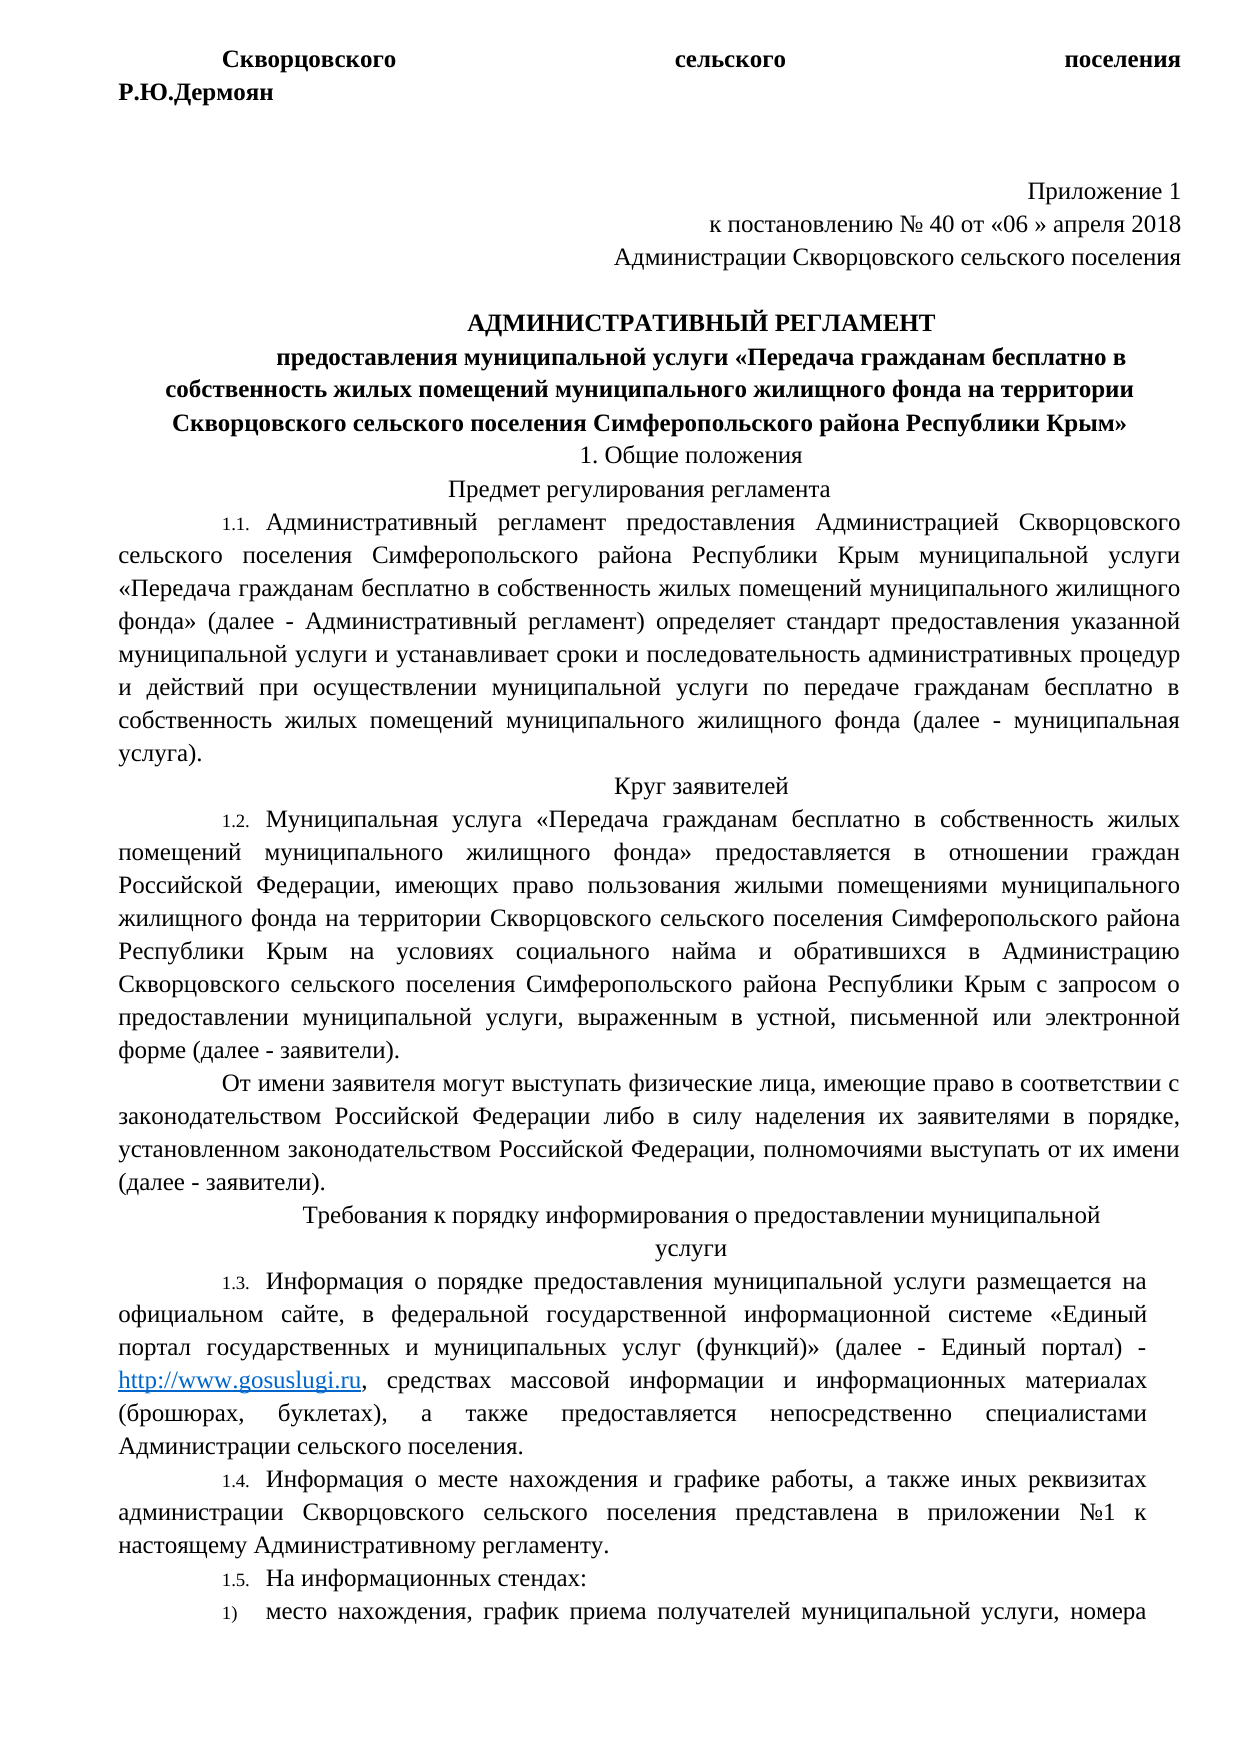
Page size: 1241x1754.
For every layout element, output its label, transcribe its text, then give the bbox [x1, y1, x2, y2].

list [118, 1596, 1148, 1625]
text Скворцовского сельского поселения Р.Ю.Дермоян [118, 44, 1181, 106]
text к постановлению № 40 от «06 » апреля 2018 [118, 209, 1181, 238]
text Круг заявителей [118, 771, 1181, 799]
text услуги [118, 1233, 1160, 1262]
text АДМИНИСТРАТИВНЫЙ РЕГЛАМЕНТ [118, 308, 1181, 337]
list На информационных стендах: [118, 1563, 1181, 1592]
text Требования к порядку информирования о предоставлении муниципальной [118, 1200, 1181, 1229]
text Администрации Скворцовского сельского поселения [118, 242, 1181, 271]
text 1. Общие положения Предмет регулирования регламента [118, 441, 1160, 502]
list Административный регламент предоставления Администрацией Скворцовского сельского поселения Симферопольского района Республики Крым муниципальной услуги «Передача гражданам бесплатно в собственность жилых помещений муниципального жилищного фонда» (далее - Административный регламент) определяет стандарт предоставления указанной муниципальной услуги и устанавливает сроки и последовательность административных процедур и действий при осуществлении муниципальной услуги по передаче гражданам бесплатно в собственность жилых помещений муниципального жилищного фонда (далее - муниципальная услуга). [118, 507, 1181, 767]
text От имени заявителя могут выступать физические лица, имеющие право в соответствии с законодательством Российской Федерации либо в силу наделения их заявителями в порядке, установленном законодательством Российской Федерации, полномочиями выступать от их имени (далее - заявители). [118, 1068, 1181, 1196]
text Приложение 1 [118, 176, 1181, 205]
text предоставления муниципальной услуги «Передача гражданам бесплатно в собственность жилых помещений муниципального жилищного фонда на территории Скворцовского сельского поселения Симферопольского района Республики Крым» [118, 342, 1181, 436]
list Муниципальная услуга «Передача гражданам бесплатно в собственность жилых помещений муниципального жилищного фонда» предоставляется в отношении граждан Российской Федерации, имеющих право пользования жилыми помещениями муниципального жилищного фонда на территории Скворцовского сельского поселения Симферопольского района Республики Крым на условиях социального найма и обратившихся в Администрацию Скворцовского сельского поселения Симферопольского района Республики Крым с запросом о предоставлении муниципальной услуги, выраженным в устной, письменной или электронной форме (далее - заявители). [118, 804, 1181, 1064]
list Информация о порядке предоставления муниципальной услуги размещается на официальном сайте, в федеральной государственной информационной системе «Единый портал государственных и муниципальных услуг (функций)» (далее - Единый портал) - http://www.gosuslugi.ru, средствах массовой информации и информационных материалах (брошюрах, буклетах), а также предоставляется непосредственно специалистами Администрации сельского поселения. [118, 1266, 1148, 1460]
list Информация о месте нахождения и графике работы, а также иных реквизитах администрации Скворцовского сельского поселения представлена в приложении №1 к настоящему Административному регламенту. [118, 1464, 1148, 1559]
